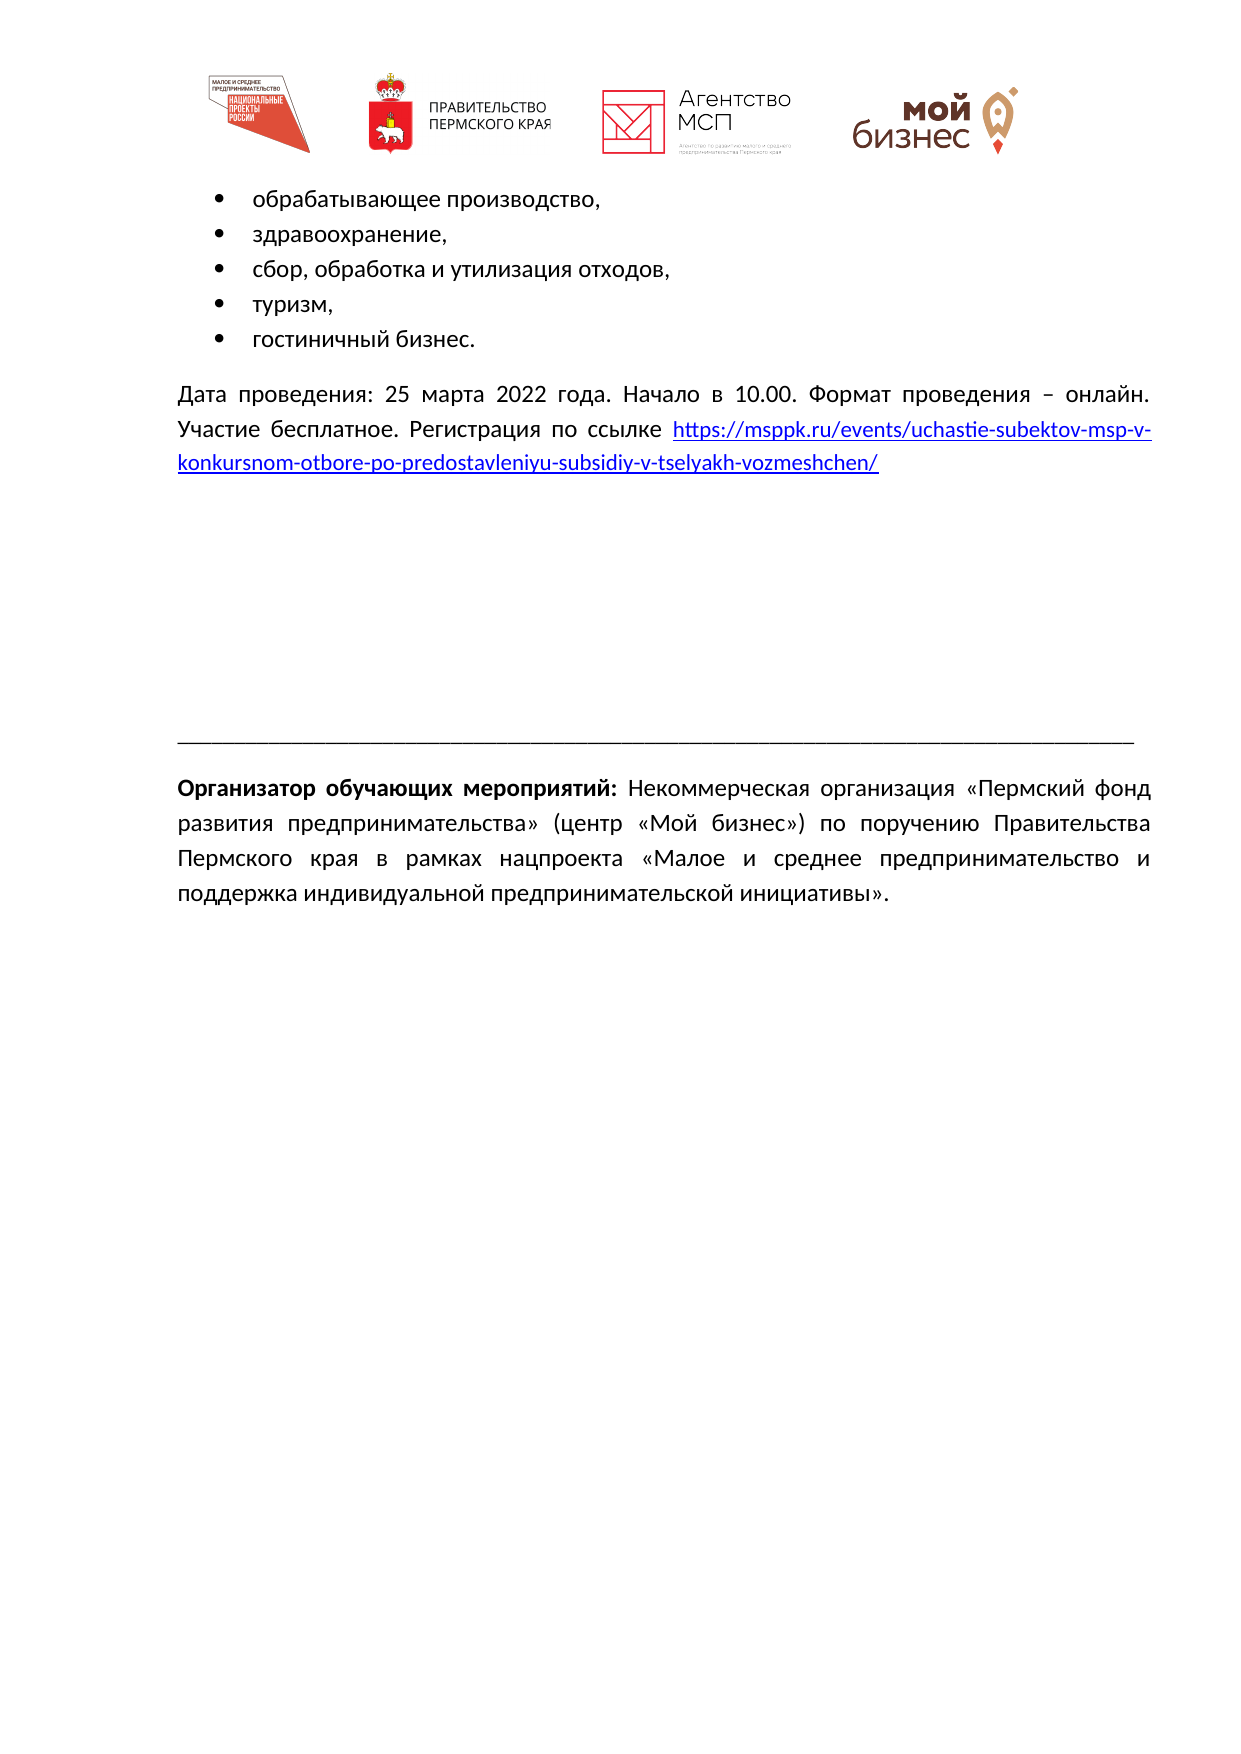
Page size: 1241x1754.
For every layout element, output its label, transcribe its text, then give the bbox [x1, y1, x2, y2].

list сбор, обработка и утилизация отходов, [215, 253, 1152, 283]
list гостиничный бизнес. [215, 323, 1152, 353]
picture [208, 75, 312, 155]
text Организатор обучающих мероприятий: Некоммерческая организация «Пермский фонд развития предпринимательства» (центр «Мой бизнес») по поручению Правительства Пермского края в рамках нацпроекта «Малое и среднее предпринимательство и поддержка индивидуальной предпринимательской инициативы». [177, 772, 1152, 908]
text Дата проведения: 25 марта 2022 года. Начало в 10.00. Формат проведения – онлайн. Участие бесплатное. Регистрация по ссылке https://msppk.ru/events/uchastie-subektov-msp-v-konkursnom-otbore-po-predostavleniyu-subsidiy-v-tselyakh-vozmeshchen/ [177, 379, 1152, 476]
picture [853, 87, 1019, 155]
list туризм, [215, 288, 1152, 318]
picture [602, 90, 791, 155]
picture [368, 73, 551, 155]
list здравоохранение, [215, 218, 1152, 248]
list обрабатывающее производство, [215, 183, 1152, 213]
text ____________________________________________________________________________________ [177, 719, 1152, 747]
